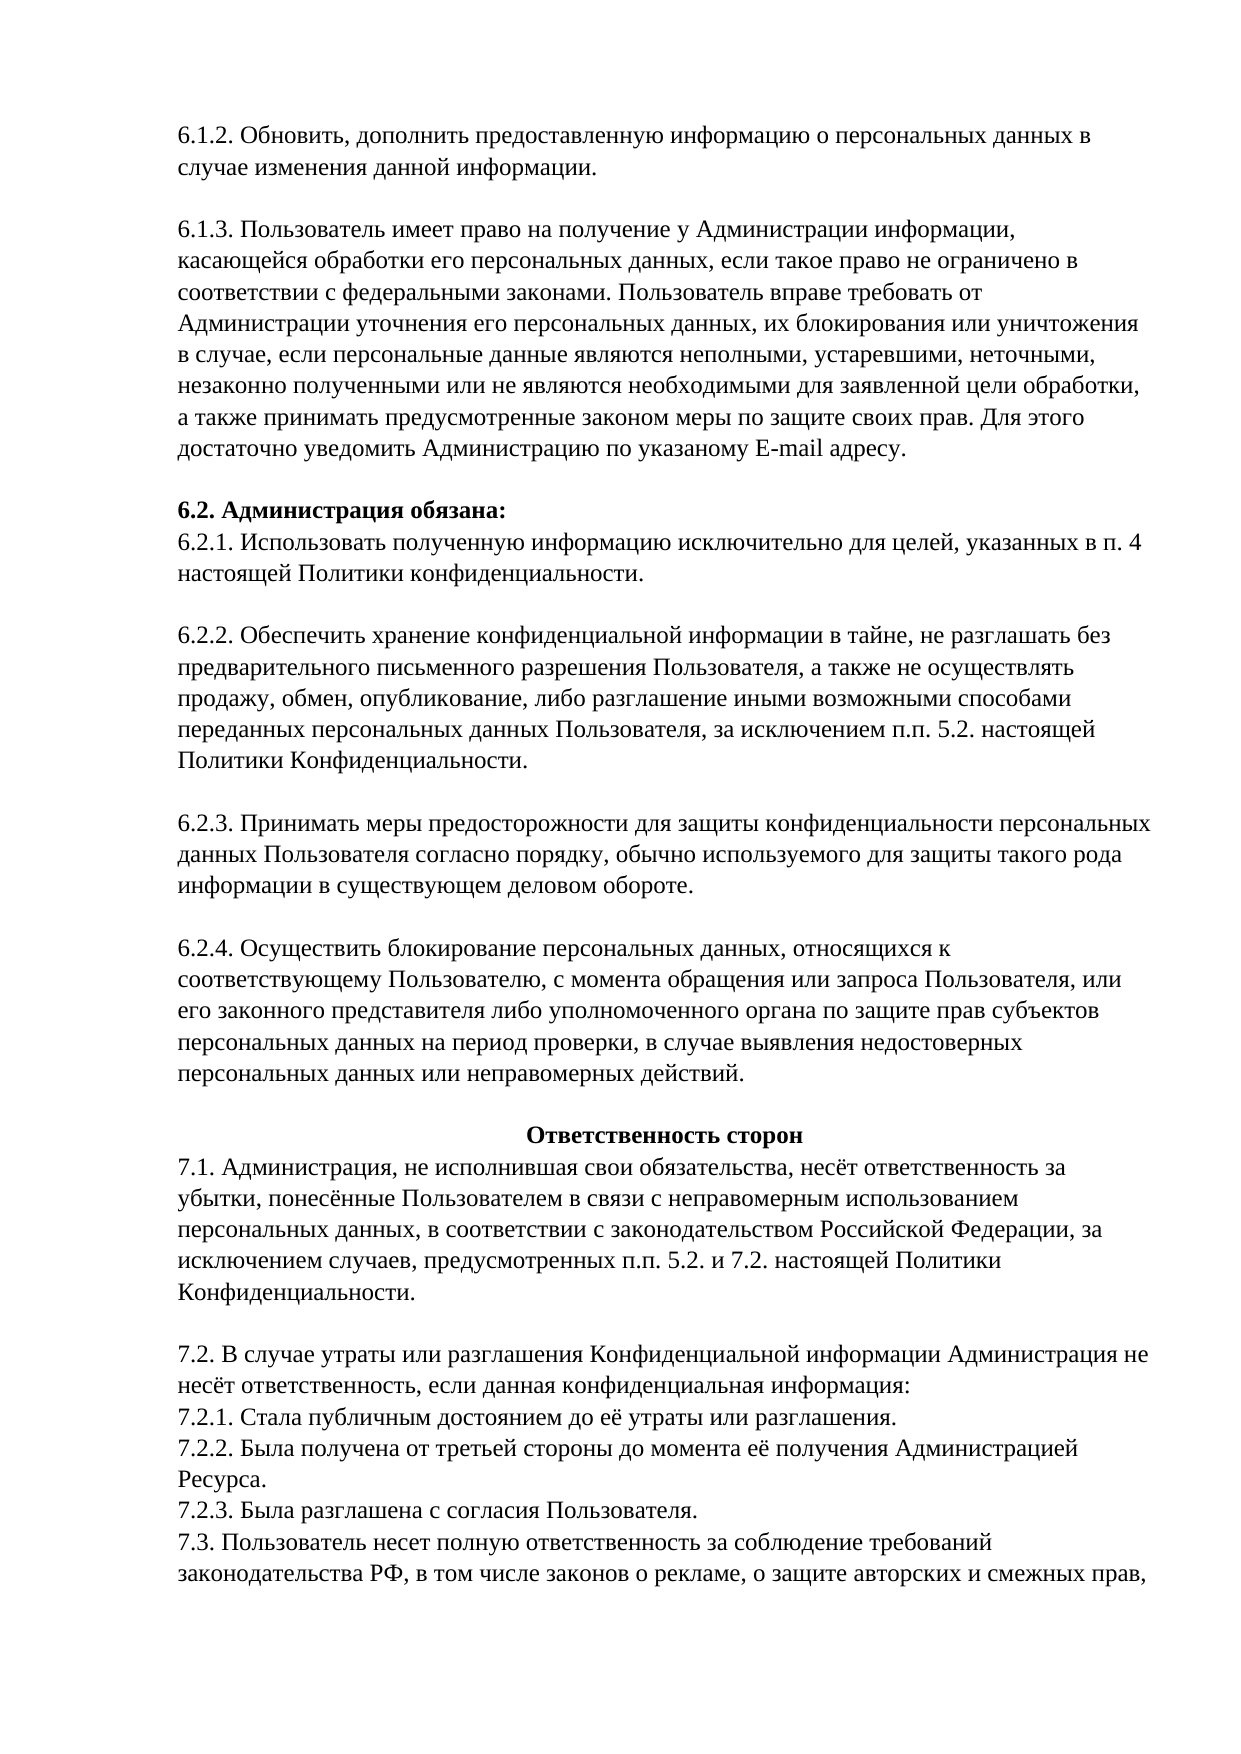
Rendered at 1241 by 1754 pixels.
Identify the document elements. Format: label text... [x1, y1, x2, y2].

text 6.2.1. Использовать полученную информацию исключительно для целей, указанных в п. 4 настоящей Политики конфиденциальности. [177, 524, 1152, 587]
text 6.2.4. Осуществить блокирование персональных данных, относящихся к соответствующему Пользователю, с момента обращения или запроса Пользователя, или его законного представителя либо уполномоченного органа по защите прав субъектов персональных данных на период проверки, в случае выявления недостоверных персональных данных или неправомерных действий. [177, 931, 1152, 1087]
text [177, 1524, 1152, 1587]
text 7.2. В случае утраты или разглашения Конфиденциальной информации Администрация не несёт ответственность, если данная конфиденциальная информация: 7.2.1. Стала публичным достоянием до её утраты или разглашения. 7.2.2. Была получена от третьей стороны до момента её получения Администрацией Ресурса. 7.2.3. Была разглашена с согласия Пользователя. [177, 1337, 1152, 1524]
text 6.2. Администрация обязана: [177, 493, 1152, 524]
text Ответственность сторон [177, 1118, 1152, 1149]
text 6.1.3. Пользователь имеет право на получение у Администрации информации, касающейся обработки его персональных данных, если такое право не ограничено в соответствии с федеральными законами. Пользователь вправе требовать от Администрации уточнения его персональных данных, их блокирования или уничтожения в случае, если персональные данные являются неполными, устаревшими, неточными, незаконно полученными или не являются необходимыми для заявленной цели обработки, а также принимать предусмотренные законом меры по защите своих прав. Для этого достаточно уведомить Администрацию по указаному E-mail адресу. [177, 212, 1152, 462]
text 6.2.2. Обеспечить хранение конфиденциальной информации в тайне, не разглашать без предварительного письменного разрешения Пользователя, а также не осуществлять продажу, обмен, опубликование, либо разглашение иными возможными способами переданных персональных данных Пользователя, за исключением п.п. 5.2. настоящей Политики Конфиденциальности. [177, 618, 1152, 774]
text 6.2.3. Принимать меры предосторожности для защиты конфиденциальности персональных данных Пользователя согласно порядку, обычно используемого для защиты такого рода информации в существующем деловом обороте. [177, 806, 1152, 899]
text 7.1. Администрация, не исполнившая свои обязательства, несёт ответственность за убытки, понесённые Пользователем в связи с неправомерным использованием персональных данных, в соответствии с законодательством Российской Федерации, за исключением случаев, предусмотренных п.п. 5.2. и 7.2. настоящей Политики Конфиденциальности. [177, 1149, 1152, 1306]
text 6.1.2. Обновить, дополнить предоставленную информацию о персональных данных в случае изменения данной информации. [177, 118, 1152, 181]
